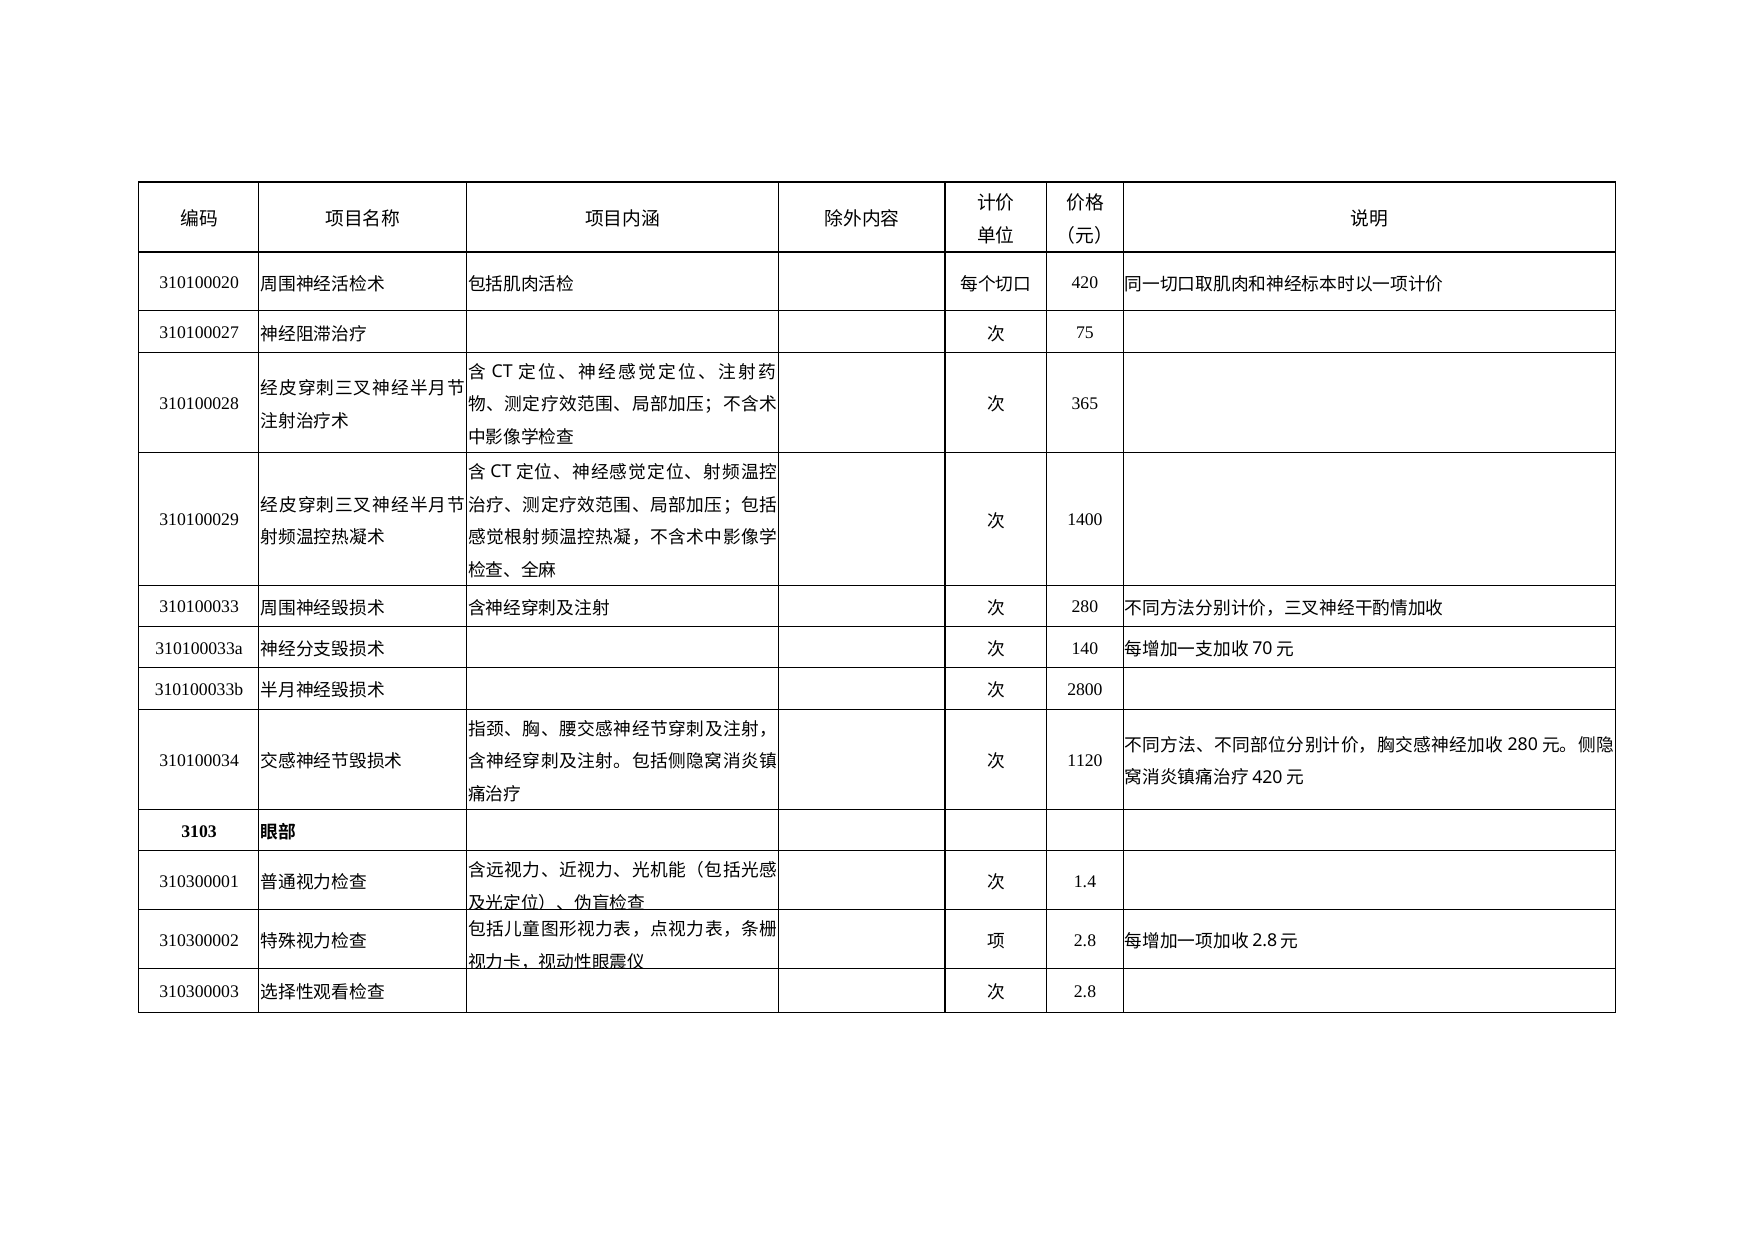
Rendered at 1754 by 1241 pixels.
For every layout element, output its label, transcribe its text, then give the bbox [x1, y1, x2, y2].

table_cell 310100020 [139, 253, 258, 310]
table_cell [1124, 810, 1615, 850]
table_cell 420 [1047, 253, 1123, 310]
table_cell 含CT定位、神经感觉定位、注射药物、测定疗效范围、局部加压；不含术中影像学检查 [467, 353, 778, 452]
table_cell 次 [946, 586, 1046, 626]
table_cell [467, 969, 778, 1012]
table_header 说明 [1124, 183, 1615, 251]
table_header 除外内容 [779, 183, 944, 251]
table_cell [779, 311, 944, 352]
table_cell [946, 810, 1046, 850]
table_cell 神经阻滞治疗 [259, 311, 466, 352]
table_cell 含远视力、近视力、光机能（包括光感及光定位）、伪盲检查 [467, 851, 778, 909]
table_cell [779, 969, 944, 1012]
table_cell [1124, 851, 1615, 909]
table_cell [1124, 311, 1615, 352]
table_cell 特殊视力检查 [259, 910, 466, 968]
table_cell [1047, 810, 1123, 850]
table_cell [779, 910, 944, 968]
table_cell 310100034 [139, 710, 258, 809]
table_cell 1400 [1047, 453, 1123, 584]
table_cell [1124, 353, 1615, 452]
table_cell 75 [1047, 311, 1123, 352]
table_cell 周围神经毁损术 [259, 586, 466, 626]
table_cell 次 [946, 453, 1046, 584]
table_cell [779, 353, 944, 452]
table_cell 每增加一项加收2.8元 [1124, 910, 1615, 968]
table_cell 选择性观看检查 [259, 969, 466, 1012]
table_cell 310100029 [139, 453, 258, 584]
table_cell 眼部 [259, 810, 466, 850]
table_cell [467, 627, 778, 667]
table_cell [779, 710, 944, 809]
table_cell [1124, 668, 1615, 708]
table_cell 次 [946, 969, 1046, 1012]
table_cell 310100033 [139, 586, 258, 626]
table_cell 310300002 [139, 910, 258, 968]
table_cell 普通视力检查 [259, 851, 466, 909]
table_cell [779, 453, 944, 584]
table_cell [467, 810, 778, 850]
table_cell 经皮穿刺三叉神经半月节注射治疗术 [259, 353, 466, 452]
table_cell 次 [946, 353, 1046, 452]
table_cell [1124, 969, 1615, 1012]
table_cell 3103 [139, 810, 258, 850]
table_cell 半月神经毁损术 [259, 668, 466, 708]
table_cell 指颈、胸、腰交感神经节穿刺及注射，含神经穿刺及注射。包括侧隐窝消炎镇痛治疗 [467, 710, 778, 809]
table_header 编码 [139, 183, 258, 251]
table_cell 经皮穿刺三叉神经半月节射频温控热凝术 [259, 453, 466, 584]
table_cell 每个切口 [946, 253, 1046, 310]
table_cell 2.8 [1047, 910, 1123, 968]
table_cell 每增加一支加收70元 [1124, 627, 1615, 667]
table_cell 不同方法、不同部位分别计价，胸交感神经加收280元。侧隐窝消炎镇痛治疗420元 [1124, 710, 1615, 809]
table_cell 交感神经节毁损术 [259, 710, 466, 809]
table_header 价格（元） [1047, 183, 1123, 251]
table_header 项目名称 [259, 183, 466, 251]
table_cell 含CT定位、神经感觉定位、射频温控治疗、测定疗效范围、局部加压；包括感觉根射频温控热凝，不含术中影像学检查、全麻 [467, 453, 778, 584]
table_cell 同一切口取肌肉和神经标本时以一项计价 [1124, 253, 1615, 310]
table_cell 2.8 [1047, 969, 1123, 1012]
table_cell 310100033a [139, 627, 258, 667]
table_cell 神经分支毁损术 [259, 627, 466, 667]
table_cell 1.4 [1047, 851, 1123, 909]
table_header 计价 单位 [946, 183, 1046, 251]
table_cell 2800 [1047, 668, 1123, 708]
table_cell [779, 810, 944, 850]
table_cell [779, 851, 944, 909]
table_cell 项 [946, 910, 1046, 968]
table_cell [779, 253, 944, 310]
table_cell 280 [1047, 586, 1123, 626]
table_cell 365 [1047, 353, 1123, 452]
table_cell 次 [946, 851, 1046, 909]
table_cell [1124, 453, 1615, 584]
table_cell [779, 586, 944, 626]
table_cell [779, 668, 944, 708]
table_cell 含神经穿刺及注射 [467, 586, 778, 626]
table_cell 310300003 [139, 969, 258, 1012]
table_cell 不同方法分别计价，三叉神经干酌情加收 [1124, 586, 1615, 626]
table_cell 310100027 [139, 311, 258, 352]
table_cell 包括肌肉活检 [467, 253, 778, 310]
table_cell 次 [946, 668, 1046, 708]
table_cell [467, 668, 778, 708]
table_cell 次 [946, 311, 1046, 352]
table_cell 次 [946, 627, 1046, 667]
table_cell 次 [946, 710, 1046, 809]
table_cell [779, 627, 944, 667]
table_cell [467, 311, 778, 352]
table_cell 包括儿童图形视力表，点视力表，条栅视力卡，视动性眼震仪 [467, 910, 778, 968]
table_cell 1120 [1047, 710, 1123, 809]
table_cell 310100033b [139, 668, 258, 708]
table_cell 310100028 [139, 353, 258, 452]
table_cell 140 [1047, 627, 1123, 667]
table_header 项目内涵 [467, 183, 778, 251]
table_cell 310300001 [139, 851, 258, 909]
table_cell 周围神经活检术 [259, 253, 466, 310]
